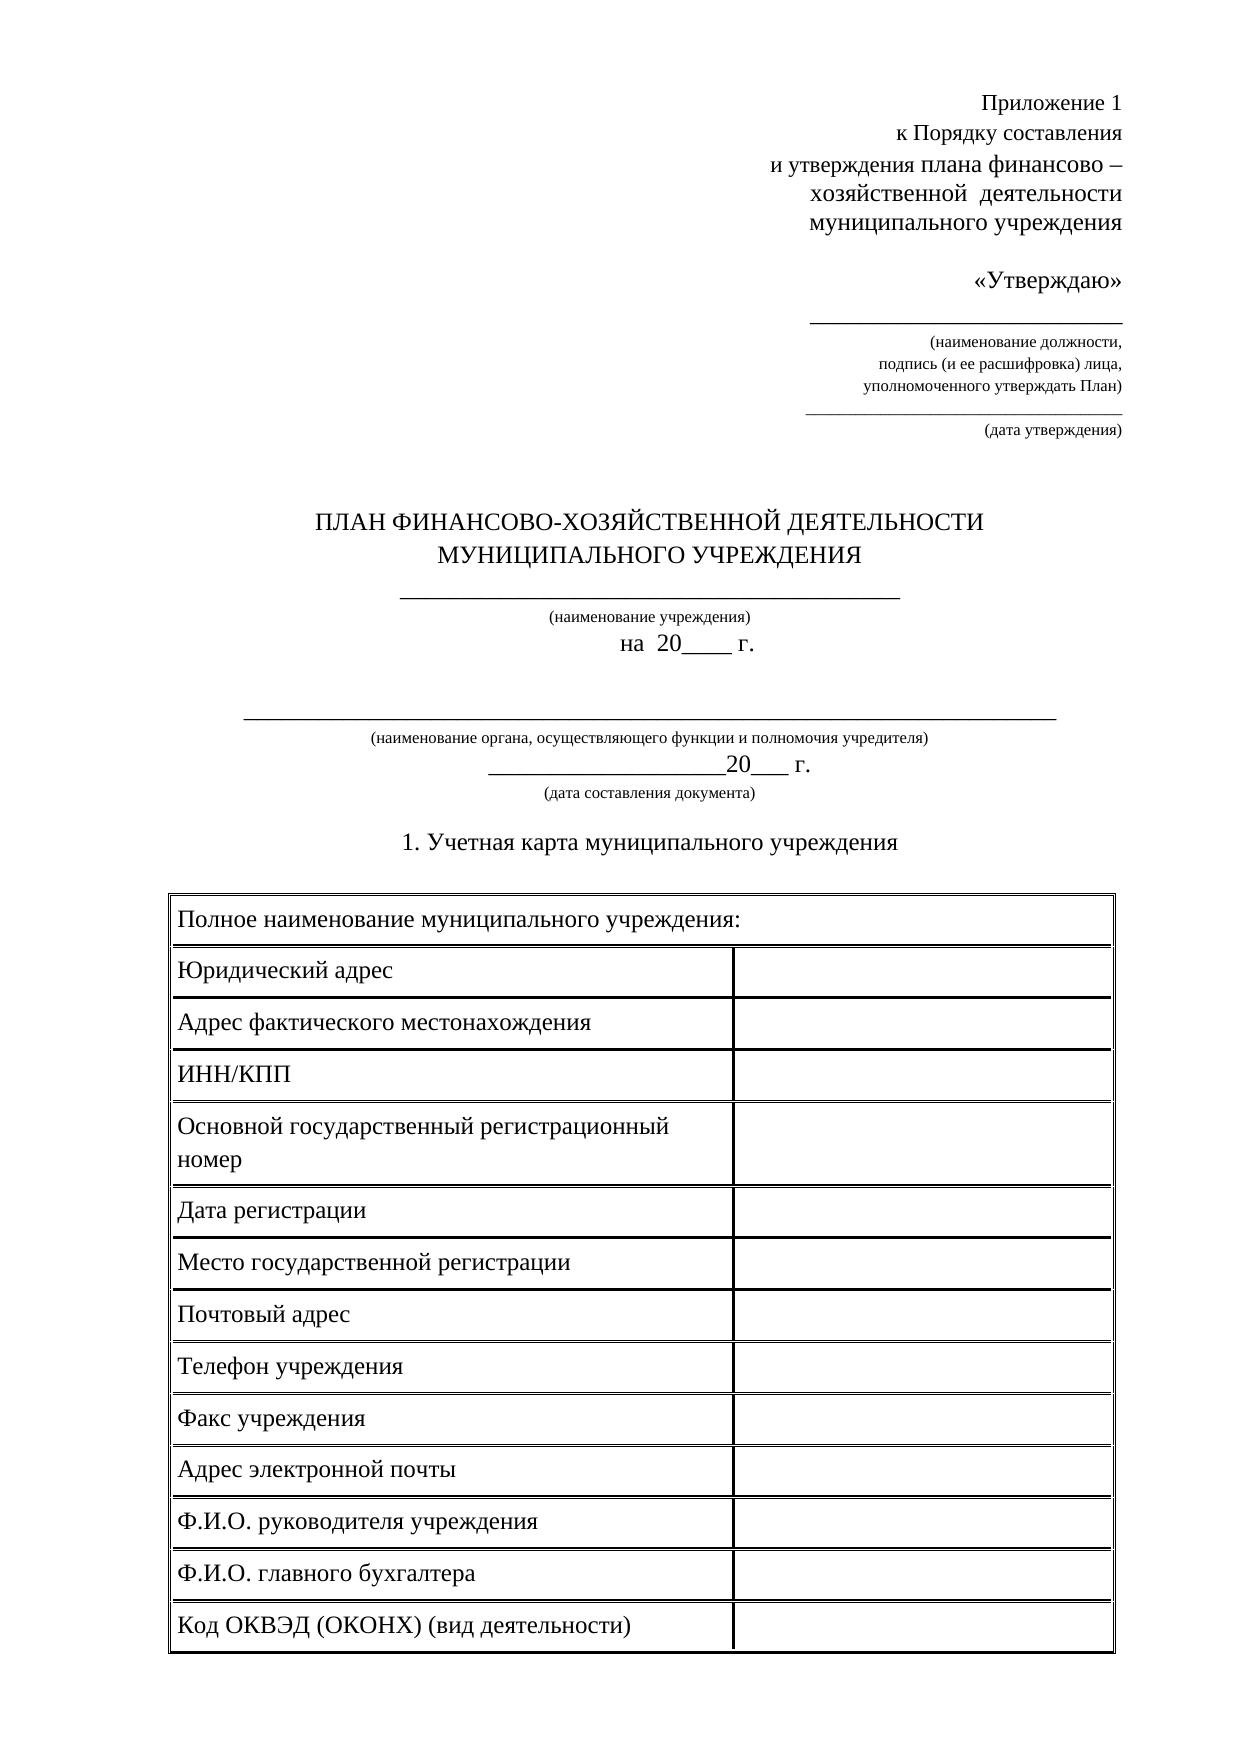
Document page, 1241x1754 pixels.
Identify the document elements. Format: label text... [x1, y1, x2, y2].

text ___________________20___ г. [177, 749, 1122, 778]
table_cell [733, 1392, 1114, 1443]
text _________________________ [177, 298, 1122, 327]
table_cell Дата регистрации [171, 1184, 732, 1236]
title и утверждения плана финансово – [177, 149, 1122, 178]
text ПЛАН ФИНАНСОВО-ХОЗЯЙСТВЕННОЙ ДЕЯТЕЛЬНОСТИ [177, 507, 1122, 536]
text (дата составления документа) [177, 783, 1122, 802]
text (наименование должности, [177, 332, 1122, 351]
table_cell Код ОКВЭД (ОКОНХ) (вид деятельности) [171, 1599, 733, 1651]
table_cell [735, 1495, 1113, 1547]
table_cell Ф.И.О. руководителя учреждения [171, 1495, 732, 1547]
title хозяйственной деятельности [177, 178, 1122, 207]
table_cell Телефон учреждения [169, 1340, 733, 1392]
table_cell [735, 1547, 1113, 1599]
title муниципального учреждения [177, 207, 1122, 235]
text «Утверждаю» [177, 266, 1122, 294]
table_cell [735, 996, 1113, 1048]
text ________________________________________ [177, 573, 1122, 602]
table_cell [735, 944, 1113, 996]
text ______________________________________ [177, 397, 1122, 417]
table_header Полное наименование муниципального учреждения: [171, 896, 1113, 944]
table_cell [735, 1184, 1113, 1236]
table_cell [733, 1599, 1113, 1651]
table_cell [733, 1100, 1114, 1184]
table_cell [733, 1340, 1114, 1392]
table_cell Юридический адрес [171, 944, 732, 996]
text (наименование учреждения) [177, 607, 1122, 626]
table_cell [735, 1236, 1113, 1288]
table_cell Факс учреждения [169, 1392, 733, 1443]
text _________________________________________________________________ [177, 694, 1122, 723]
text уполномоченного утверждать План) [177, 376, 1122, 395]
table_cell Основной государственный регистрационный номер [169, 1100, 733, 1184]
table_cell [735, 1048, 1114, 1100]
text на 20____ г. [177, 628, 1122, 657]
text 1. Учетная карта муниципального учреждения [177, 827, 1122, 855]
table_cell [735, 1444, 1113, 1495]
table_cell Почтовый адрес [169, 1288, 732, 1340]
table_cell ИНН/КПП [169, 1048, 732, 1100]
table_cell Адрес электронной почты [171, 1444, 732, 1495]
table_cell [735, 1288, 1114, 1340]
table_cell Ф.И.О. главного бухгалтера [171, 1547, 732, 1599]
text (наименование органа, осуществляющего функции и полномочия учредителя) [177, 728, 1122, 747]
table_cell Адрес фактического местонахождения [171, 996, 732, 1048]
text МУНИЦИПАЛЬНОГО УЧРЕЖДЕНИЯ [177, 541, 1122, 569]
table_cell Место государственной регистрации [171, 1236, 732, 1288]
text к Порядку составления [177, 119, 1122, 145]
text (дата утверждения) [177, 419, 1122, 439]
text Приложение 1 [177, 89, 1122, 115]
text подпись (и ее расшифровка) лица, [177, 353, 1122, 373]
